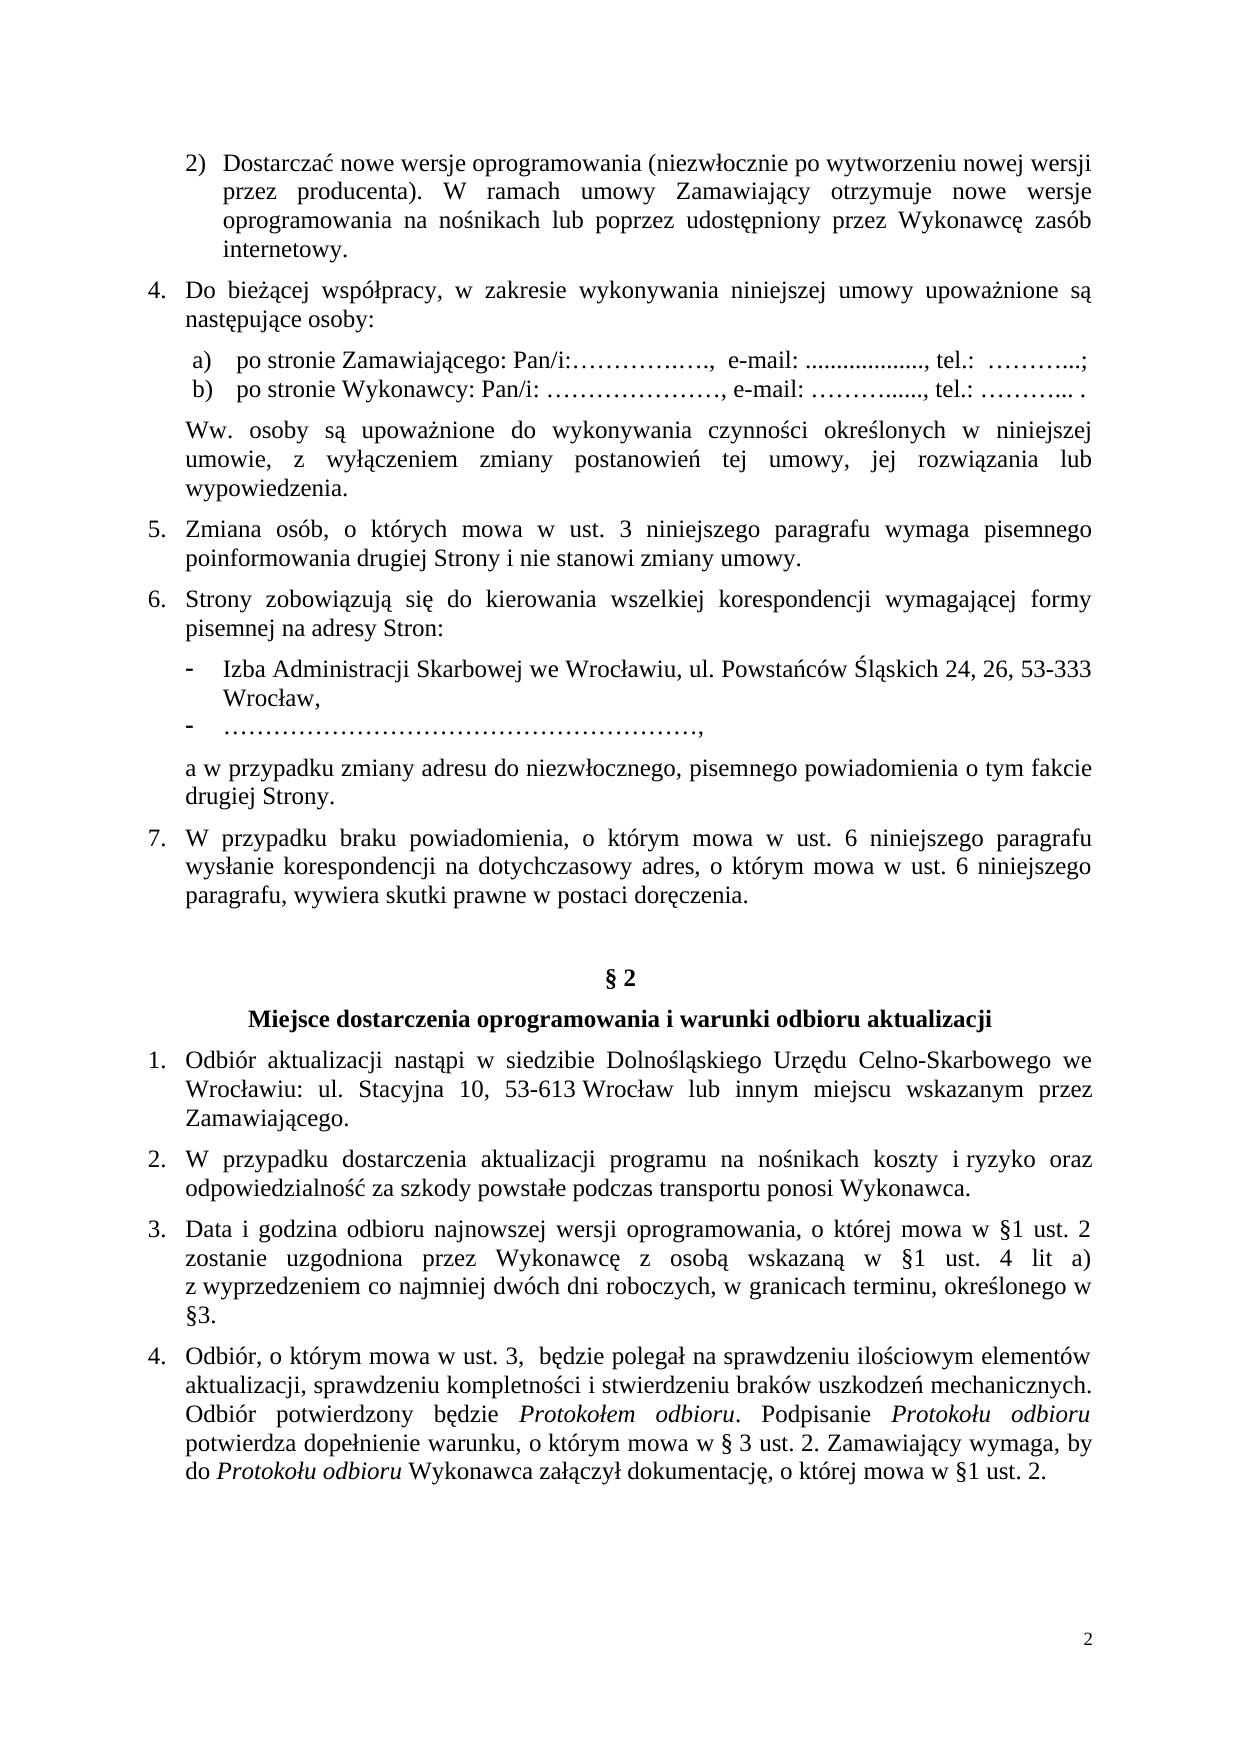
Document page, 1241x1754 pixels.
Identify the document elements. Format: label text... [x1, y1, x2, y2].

text Miejsce dostarczenia oprogramowania i warunki odbioru aktualizacji [148, 1004, 1093, 1033]
list po stronie Wykonawcy: Pan/i: …………………, e-mail: ………......, tel.: ………... . [192, 374, 1093, 403]
list Odbiór, o którym mowa w ust. 3, będzie polegał na sprawdzeniu ilościowym elementów aktualizacji, sprawdzeniu kompletności i stwierdzeniu braków uszkodzeń mechanicznych. Odbiór potwierdzony będzie Protokołem odbioru. Podpisanie Protokołu odbioru potwierdza dopełnienie warunku, o którym mowa w § 3 ust. 2. Zamawiający wymaga, by do Protokołu odbioru Wykonawca załączył dokumentację, o której mowa w §1 ust. 2. [148, 1341, 1093, 1485]
text § 2 [148, 963, 1093, 991]
list W przypadku braku powiadomienia, o którym mowa w ust. 6 niniejszego paragrafu wysłanie korespondencji na dotychczasowy adres, o którym mowa w ust. 6 niniejszego paragrafu, wywiera skutki prawne w postaci doręczenia. [148, 823, 1093, 909]
list Data i godzina odbioru najnowszej wersji oprogramowania, o której mowa w §1 ust. 2 zostanie uzgodniona przez Wykonawcę z osobą wskazaną w §1 ust. 4 lit a) z wyprzedzeniem co najmniej dwóch dni roboczych, w granicach terminu, określonego w §3. [148, 1214, 1093, 1329]
list po stronie Zamawiającego: Pan/i:………….…., e-mail: ..................., tel.: ………...; [192, 345, 1093, 374]
text Ww. osoby są upoważnione do wykonywania czynności określonych w niniejszej umowie, z wyłączeniem zmiany postanowień tej umowy, jej rozwiązania lub wypowiedzenia. [185, 415, 1093, 501]
list Zmiana osób, o których mowa w ust. 3 niniejszego paragrafu wymaga pisemnego poinformowania drugiej Strony i nie stanowi zmiany umowy. [148, 514, 1093, 571]
list …………………………………………………, [185, 711, 1093, 740]
list Dostarczać nowe wersje oprogramowania (niezwłocznie po wytworzeniu nowej wersji przez producenta). W ramach umowy Zamawiający otrzymuje nowe wersje oprogramowania na nośnikach lub poprzez udostępniony przez Wykonawcę zasób internetowy. [185, 148, 1093, 263]
list Strony zobowiązują się do kierowania wszelkiej korespondencji wymagającej formy pisemnej na adresy Stron: [148, 584, 1093, 641]
list Do bieżącej współpracy, w zakresie wykonywania niniejszej umowy upoważnione są następujące osoby: [148, 275, 1093, 333]
text a w przypadku zmiany adresu do niezwłocznego, pisemnego powiadomienia o tym fakcie drugiej Strony. [185, 753, 1093, 810]
list W przypadku dostarczenia aktualizacji programu na nośnikach koszty i ryzyko oraz odpowiedzialność za szkody powstałe podczas transportu ponosi Wykonawca. [148, 1144, 1093, 1201]
list Odbiór aktualizacji nastąpi w siedzibie Dolnośląskiego Urzędu Celno-Skarbowego we Wrocławiu: ul. Stacyjna 10, 53-613 Wrocław lub innym miejscu wskazanym przez Zamawiającego. [148, 1045, 1093, 1131]
list Izba Administracji Skarbowej we Wrocławiu, ul. Powstańców Śląskich 24, 26, 53-333 Wrocław, [185, 654, 1093, 711]
